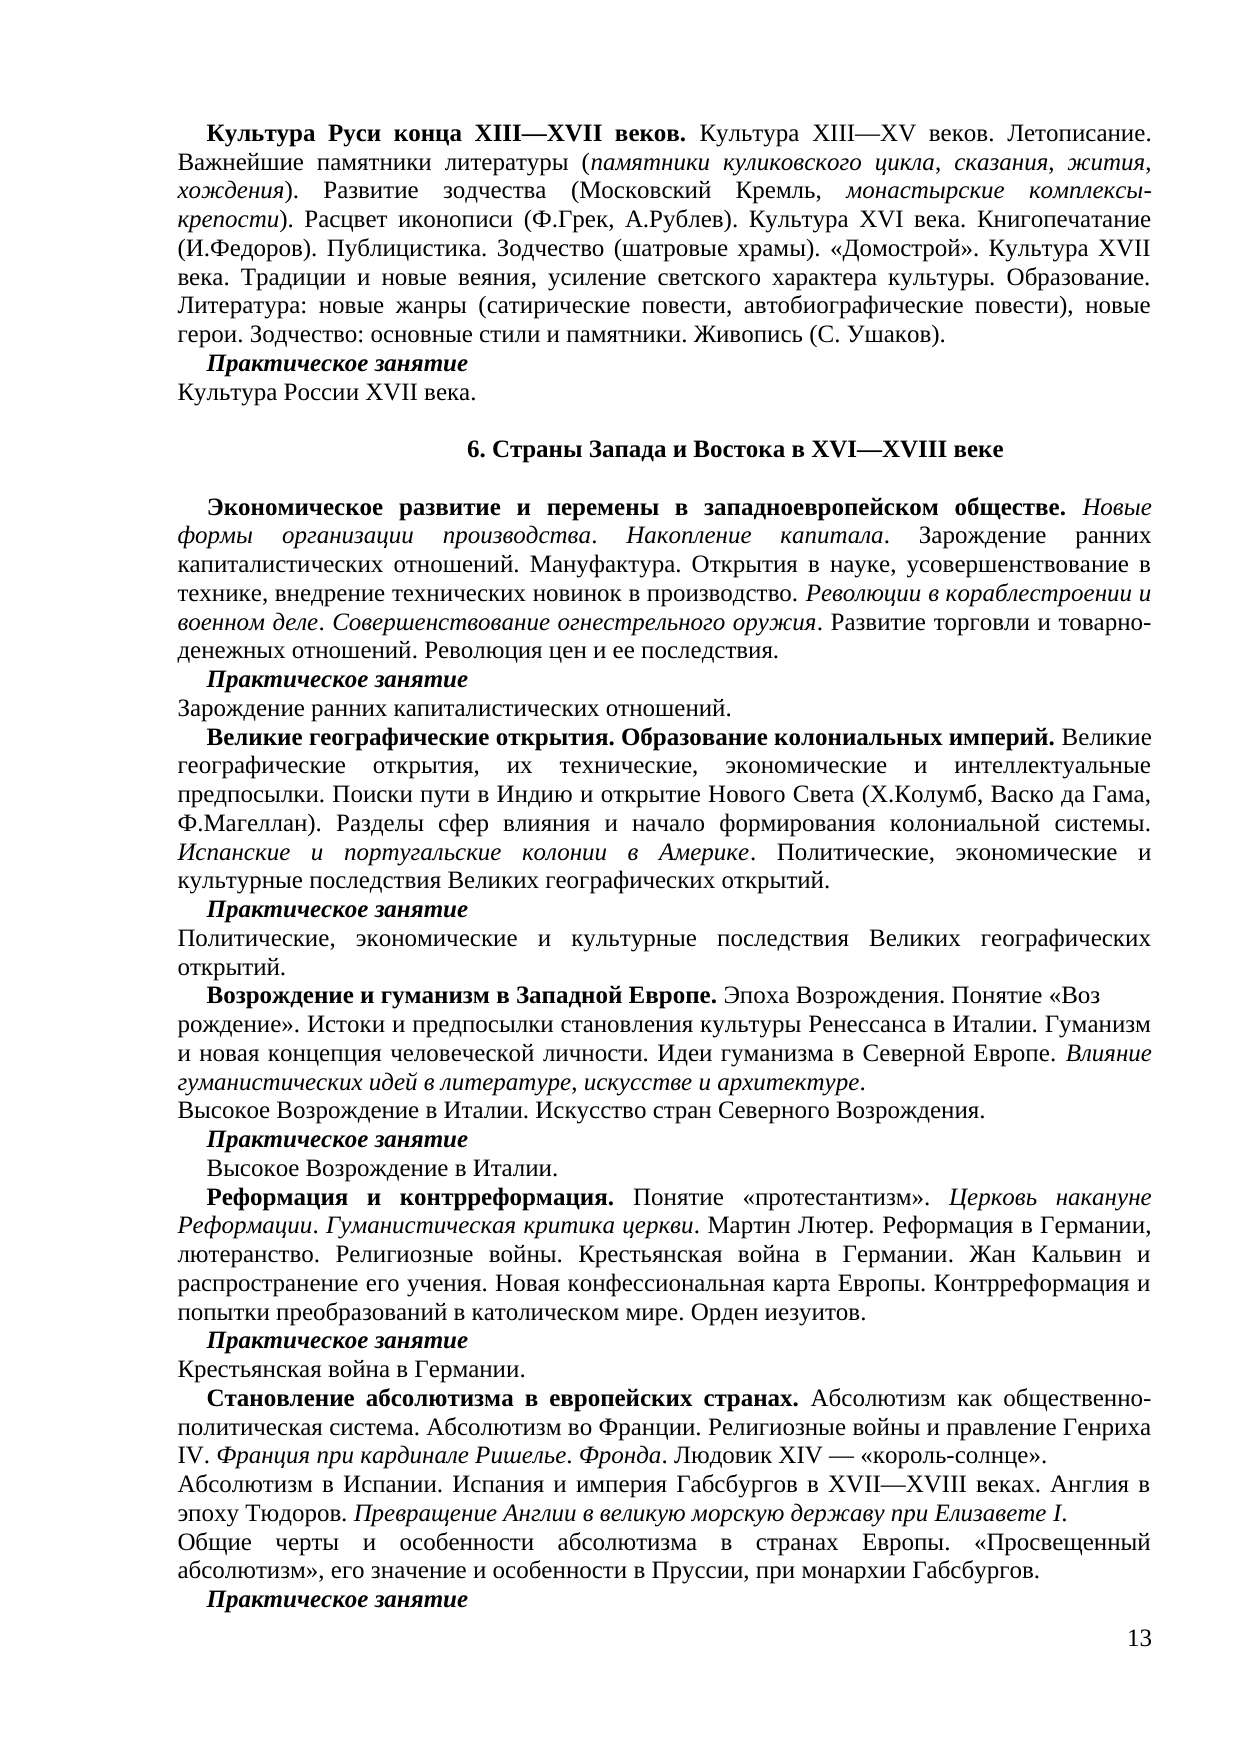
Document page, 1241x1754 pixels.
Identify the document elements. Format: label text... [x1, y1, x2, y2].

text рождение». Истоки и предпосылки становления культуры Ренессанса в Италии. Гуманизм и новая концепция человеческой личности. Идеи гуманизма в Северной Европе. Влияние гуманистических идей в литературе, искусстве и архитектуре. [177, 1009, 1152, 1096]
text Культура Руси конца XIII—XVII веков. Культура XIII—XV веков. Летописание. Важнейшие памятники литературы (памятники куликовского цикла, сказания, жития, хождения). Развитие зодчества (Московский Кремль, монастырские комплексы-крепости). Расцвет иконописи (Ф.Грек, А.Рублев). Культура XVI века. Книгопечатание (И.Федоров). Публицистика. Зодчество (шатровые храмы). «Домострой». Культура XVII века. Традиции и новые веяния, усиление светского характера культуры. Образование. Литература: новые жанры (сатирические повести, автобиографические повести), новые герои. Зодчество: основные стили и памятники. Живопись (С. Ушаков). [177, 118, 1152, 348]
text Политические, экономические и культурные последствия Великих географических открытий. [177, 923, 1152, 981]
text Практическое занятие [206, 348, 1152, 377]
text Общие черты и особенности абсолютизма в странах Европы. «Просвещенный абсолютизм», его значение и особенности в Пруссии, при монархии Габсбургов. [177, 1527, 1152, 1584]
text Практическое занятие [206, 664, 1152, 693]
text Становление абсолютизма в европейских странах. Абсолютизм как общественно-политическая система. Абсолютизм во Франции. Религиозные войны и правление Генриха IV. Франция при кардинале Ришелье. Фронда. Людовик XIV — «король-солнце». [177, 1383, 1152, 1469]
text Практическое занятие [206, 1326, 1152, 1354]
text Практическое занятие [206, 1124, 1152, 1153]
text 6. Страны Запада и Востока в ХVI—ХVIII веке [319, 434, 1152, 463]
text Высокое Возрождение в Италии. [206, 1153, 1152, 1182]
text Зарождение ранних капиталистических отношений. [177, 693, 1152, 722]
text Высокое Возрождение в Италии. Искусство стран Северного Возрождения. [177, 1096, 1152, 1124]
text Экономическое развитие и перемены в западноевропейском обществе. Новые формы организации производства. Накопление капитала. Зарождение ранних капиталистических отношений. Мануфактура. Открытия в науке, усовершенствование в технике, внедрение технических новинок в производство. Революции в кораблестроении и военном деле. Совершенствование огнестрельного оружия. Развитие торговли и товарно-денежных отношений. Революция цен и ее последствия. [177, 492, 1152, 664]
text Возрождение и гуманизм в Западной Европе. Эпоха Возрождения. Понятие «Воз [206, 981, 1152, 1009]
text Практическое занятие [206, 1584, 1152, 1613]
text Практическое занятие [206, 894, 1152, 923]
text Великие географические открытия. Образование колониальных империй. Великие географические открытия, их технические, экономические и интеллектуальные предпосылки. Поиски пути в Индию и открытие Нового Света (Х.Колумб, Васко да Гама, Ф.Магеллан). Разделы сфер влияния и начало формирования колониальной системы. Испанские и португальские колонии в Америке. Политические, экономические и культурные последствия Великих географических открытий. [177, 722, 1152, 894]
text Крестьянская война в Германии. [177, 1354, 1152, 1383]
text Культура России XVII века. [177, 377, 1152, 406]
text Абсолютизм в Испании. Испания и империя Габсбургов в XVII—XVIII веках. Англия в эпоху Тюдоров. Превращение Англии в великую морскую державу при Елизавете I. [177, 1469, 1152, 1527]
text Реформация и контрреформация. Понятие «протестантизм». Церковь накануне Реформации. Гуманистическая критика церкви. Мартин Лютер. Реформация в Германии, лютеранство. Религиозные войны. Крестьянская война в Германии. Жан Кальвин и распространение его учения. Новая конфессиональная карта Европы. Контрреформация и попытки преобразований в католическом мире. Орден иезуитов. [177, 1182, 1152, 1326]
